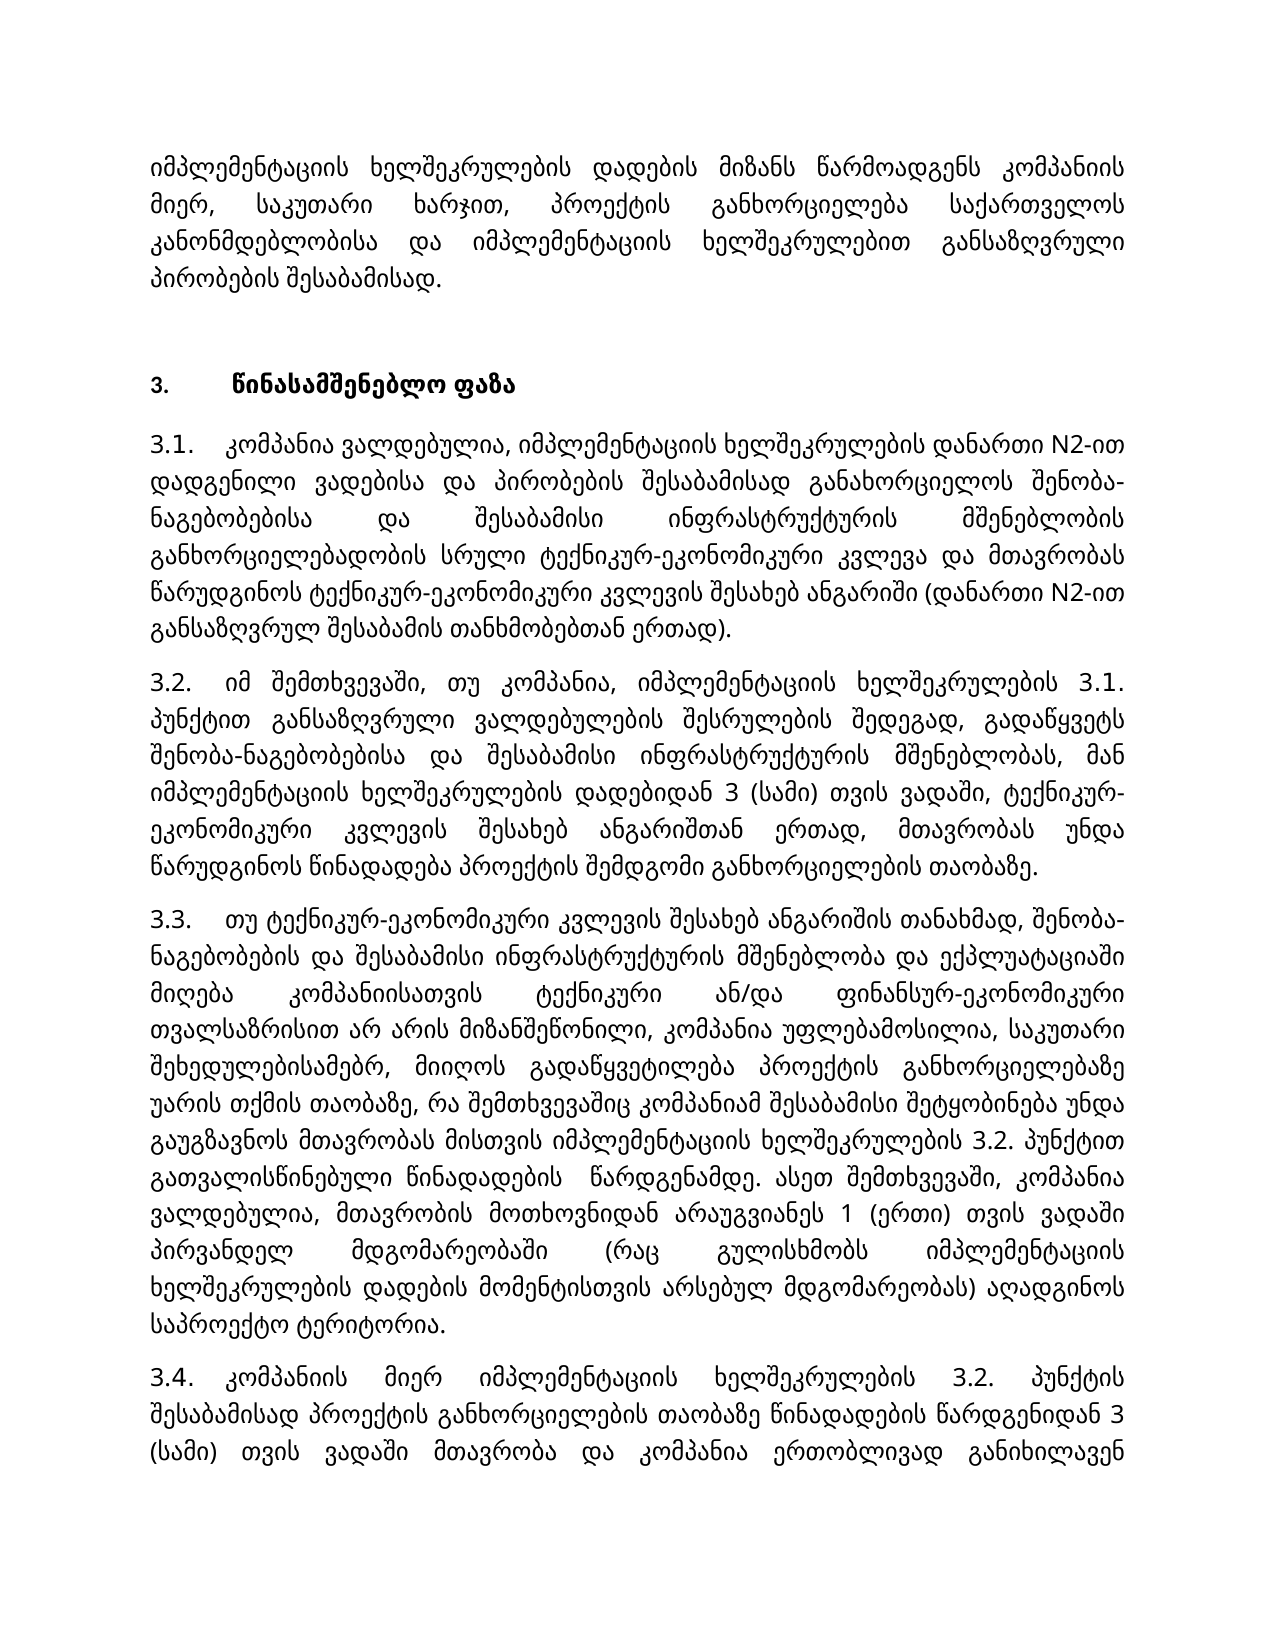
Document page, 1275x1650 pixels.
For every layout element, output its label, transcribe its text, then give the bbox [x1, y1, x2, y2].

text 3.3. თუ ტექნიკურ-ეკონომიკური კვლევის შესახებ ანგარიშის თანახმად, შენობა-ნაგებობების და შესაბამისი ინფრასტრუქტურის მშენებლობა და ექპლუატაციაში მიღება კომპანიისათვის ტექნიკური ან/და ფინანსურ-ეკონომიკური თვალსაზრისით არ არის მიზანშეწონილი, კომპანია უფლებამოსილია, საკუთარი შეხედულებისამებრ, მიიღოს გადაწყვეტილება პროექტის განხორციელებაზე უარის თქმის თაობაზე, რა შემთხვევაშიც კომპანიამ შესაბამისი შეტყობინება უნდა გაუგზავნოს მთავრობას მისთვის იმპლემენტაციის ხელშეკრულების 3.2. პუნქტით გათვალისწინებული წინადადების წარდგენამდე. ასეთ შემთხვევაში, კომპანია ვალდებულია, მთავრობის მოთხოვნიდან არაუგვიანეს 1 (ერთი) თვის ვადაში პირვანდელ მდგომარეობაში (რაც გულისხმობს იმპლემენტაციის ხელშეკრულების დადების მომენტისთვის არსებულ მდგომარეობას) აღადგინოს საპროექტო ტერიტორია. [150, 902, 1125, 1340]
text 3.1. კომპანია ვალდებულია, იმპლემენტაციის ხელშეკრულების დანართი N2-ით დადგენილი ვადებისა და პირობების შესაბამისად განახორციელოს შენობა-ნაგებობებისა და შესაბამისი ინფრასტრუქტურის მშენებლობის განხორციელებადობის სრული ტექნიკურ-ეკონომიკური კვლევა და მთავრობას წარუდგინოს ტექნიკურ-ეკონომიკური კვლევის შესახებ ანგარიში (დანართი N2-ით განსაზღვრულ შესაბამის თანხმობებთან ერთად). [150, 427, 1125, 645]
text იმპლემენტაციის ხელშეკრულების დადების მიზანს წარმოადგენს კომპანიის მიერ, საკუთარი ხარჯით, პროექტის განხორციელება საქართველოს კანონმდებლობისა და იმპლემენტაციის ხელშეკრულებით განსაზღვრული პირობების შესაბამისად. [150, 150, 1125, 294]
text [150, 1360, 1125, 1467]
text 3.2. იმ შემთხვევაში, თუ კომპანია, იმპლემენტაციის ხელშეკრულების 3.1. პუნქტით განსაზღვრული ვალდებულების შესრულების შედეგად, გადაწყვეტს შენობა-ნაგებობებისა და შესაბამისი ინფრასტრუქტურის მშენებლობას, მან იმპლემენტაციის ხელშეკრულების დადებიდან 3 (სამი) თვის ვადაში, ტექნიკურ-ეკონომიკური კვლევის შესახებ ანგარიშთან ერთად, მთავრობას უნდა წარუდგინოს წინადადება პროექტის შემდგომი განხორციელების თაობაზე. [150, 664, 1125, 882]
list წინასამშენებლო ფაზა [150, 367, 1125, 401]
